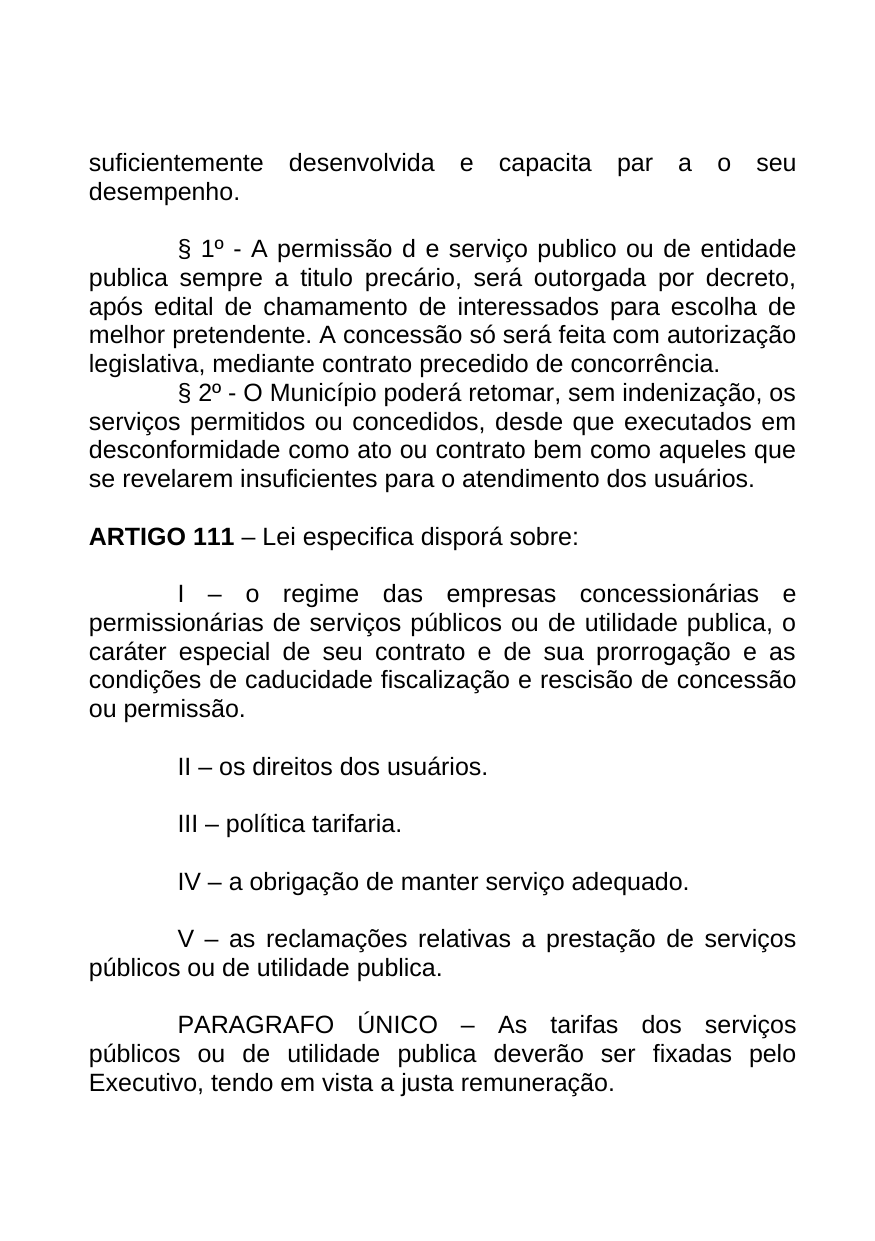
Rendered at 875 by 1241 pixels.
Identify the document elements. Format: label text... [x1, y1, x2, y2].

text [89, 148, 797, 205]
text I – o regime das empresas concessionárias e permissionárias de serviços públicos ou de utilidade publica, o caráter especial de seu contrato e de sua prorrogação e as condições de caducidade fiscalização e rescisão de concessão ou permissão. [89, 579, 797, 723]
text § 2º - O Município poderá retomar, sem indenização, os serviços permitidos ou concedidos, desde que executados em desconformidade como ato ou contrato bem como aqueles que se revelarem insuficientes para o atendimento dos usuários. [89, 378, 797, 493]
text IV – a obrigação de manter serviço adequado. [89, 866, 797, 895]
text III – política tarifaria. [89, 809, 797, 838]
text § 1º - A permissão d e serviço publico ou de entidade publica sempre a titulo precário, será outorgada por decreto, após edital de chamamento de interessados para escolha de melhor pretendente. A concessão só será feita com autorização legislativa, mediante contrato precedido de concorrência. [89, 234, 797, 378]
text V – as reclamações relativas a prestação de serviços públicos ou de utilidade publica. [89, 924, 797, 981]
text PARAGRAFO ÚNICO – As tarifas dos serviços públicos ou de utilidade publica deverão ser fixadas pelo Executivo, tendo em vista a justa remuneração. [89, 1010, 797, 1096]
text ARTIGO 111 – Lei especifica disporá sobre: [89, 521, 797, 550]
text II – os direitos dos usuários. [89, 751, 797, 780]
